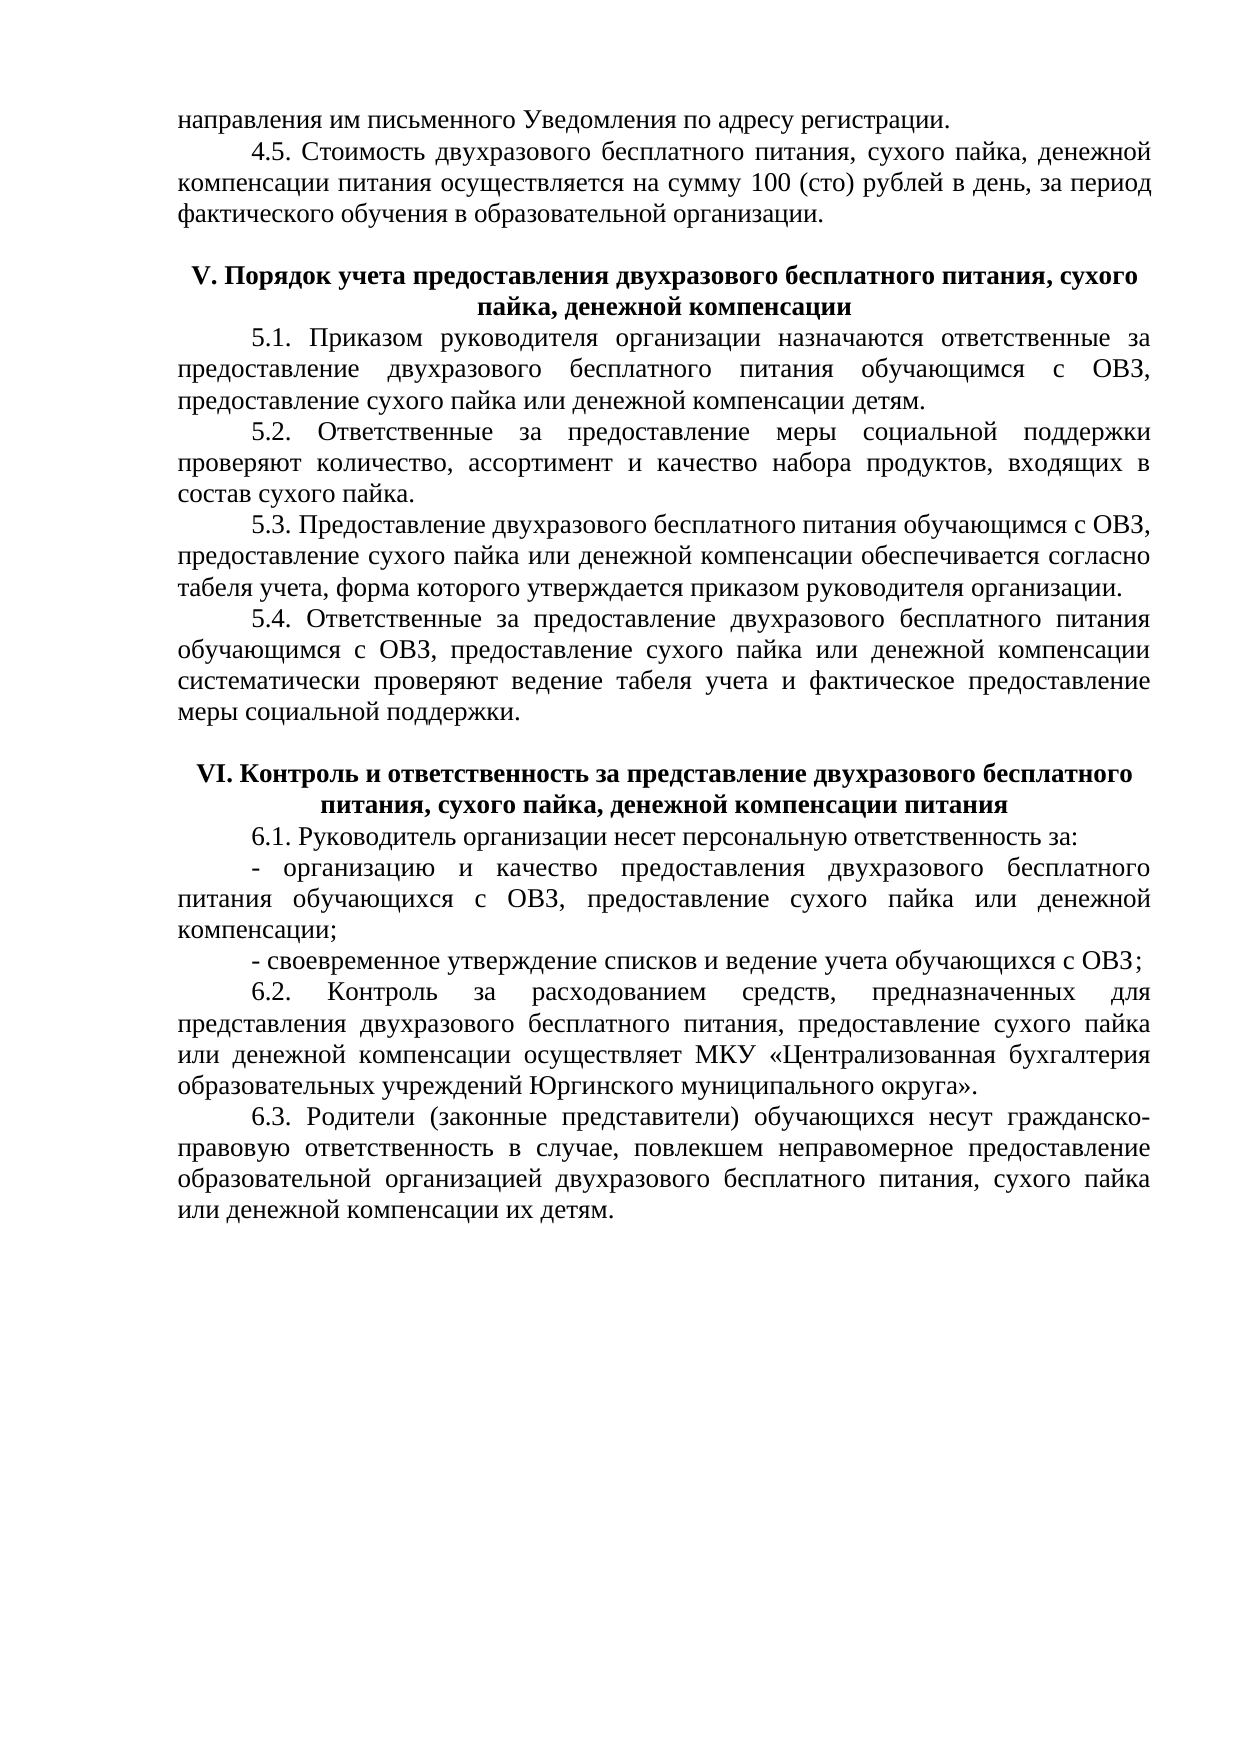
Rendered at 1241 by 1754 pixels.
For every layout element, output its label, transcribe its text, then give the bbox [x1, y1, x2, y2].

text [177, 103, 1152, 134]
text - своевременное утверждение списков и ведение учета обучающихся с ОВЗ; [177, 944, 1152, 976]
text 4.5. Стоимость двухразового бесплатного питания, сухого пайка, денежной компенсации питания осуществляется на сумму 100 (сто) рублей в день, за период фактического обучения в образовательной организации. [177, 134, 1152, 228]
text 6.1. Руководитель организации несет персональную ответственность за: [177, 820, 1152, 851]
text 5.2. Ответственные за предоставление меры социальной поддержки проверяют количество, ассортимент и качество набора продуктов, входящих в состав сухого пайка. [177, 415, 1152, 508]
text 5.1. Приказом руководителя организации назначаются ответственные за предоставление двухразового бесплатного питания обучающимся с ОВЗ, предоставление сухого пайка или денежной компенсации детям. [177, 321, 1152, 415]
text VI. Контроль и ответственность за представление двухразового бесплатного питания, сухого пайка, денежной компенсации питания [177, 757, 1152, 820]
text 6.2. Контроль за расходованием средств, предназначенных для представления двухразового бесплатного питания, предоставление сухого пайка или денежной компенсации осуществляет МКУ «Централизованная бухгалтерия образовательных учреждений Юргинского муниципального округа». [177, 976, 1152, 1100]
text 6.3. Родители (законные представители) обучающихся несут гражданско-правовую ответственность в случае, повлекшем неправомерное предоставление образовательной организацией двухразового бесплатного питания, сухого пайка или денежной компенсации их детям. [177, 1100, 1152, 1225]
subtitle V. Порядок учета предоставления двухразового бесплатного питания, сухого пайка, денежной компенсации [177, 259, 1152, 321]
text 5.4. Ответственные за предоставление двухразового бесплатного питания обучающимся с ОВЗ, предоставление сухого пайка или денежной компенсации систематически проверяют ведение табеля учета и фактическое предоставление меры социальной поддержки. [177, 602, 1152, 726]
text - организацию и качество предоставления двухразового бесплатного питания обучающихся с ОВЗ, предоставление сухого пайка или денежной компенсации; [177, 851, 1152, 944]
text 5.3. Предоставление двухразового бесплатного питания обучающимся с ОВЗ, предоставление сухого пайка или денежной компенсации обеспечивается согласно табеля учета, форма которого утверждается приказом руководителя организации. [177, 508, 1152, 602]
